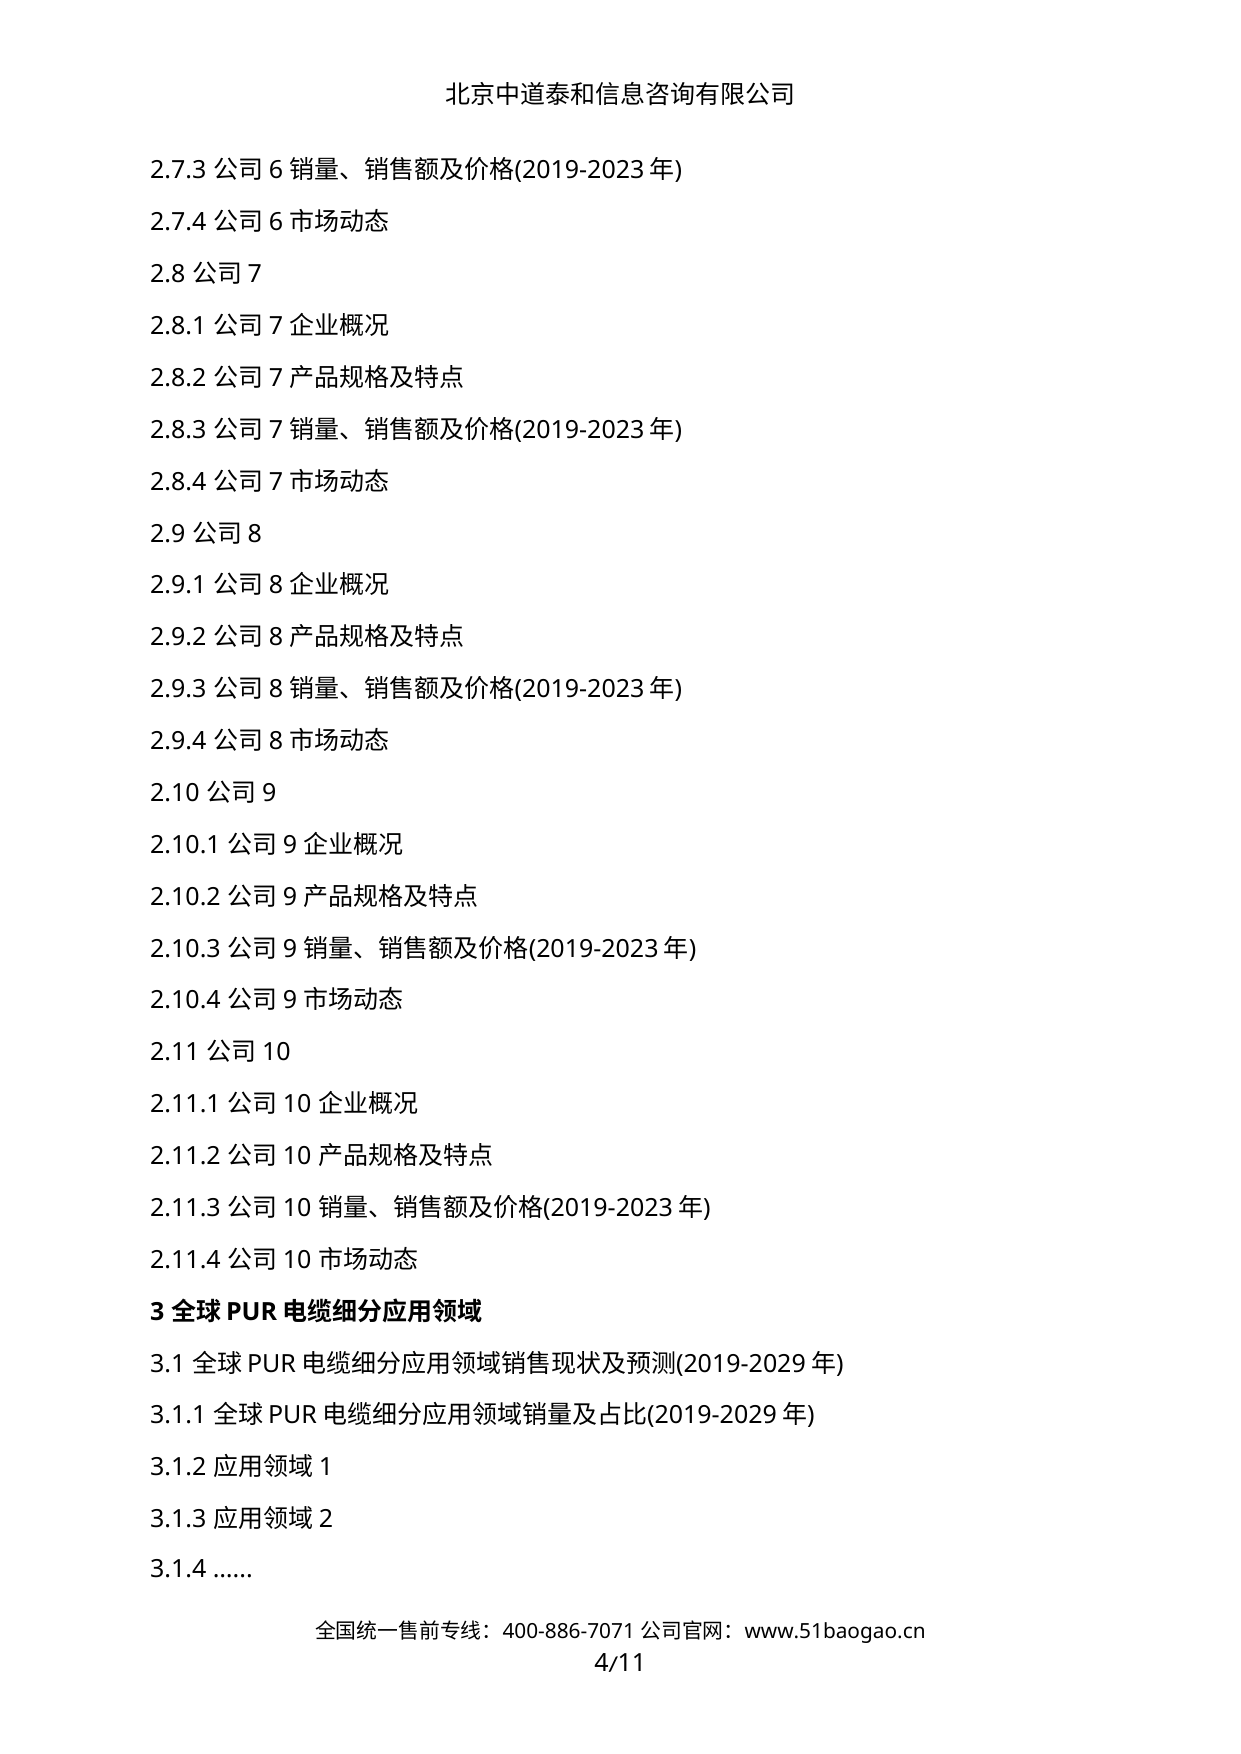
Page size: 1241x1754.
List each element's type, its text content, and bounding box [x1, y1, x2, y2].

text 2.10 公司 9 [150, 772, 1090, 809]
text 3.1.2 应用领域 1 [150, 1447, 1090, 1483]
text 2.11.1 公司 10 企业概况 [150, 1084, 1090, 1120]
text 2.10.3 公司 9 销量、销售额及价格(2019-2023年) [150, 928, 1090, 964]
text 2.8.1 公司 7 企业概况 [150, 306, 1090, 342]
text 2.7.4 公司 6 市场动态 [150, 202, 1090, 238]
text 2.11 公司 10 [150, 1032, 1090, 1068]
text 2.8.3 公司 7 销量、销售额及价格(2019-2023年) [150, 409, 1090, 446]
text 2.9.4 公司 8 市场动态 [150, 721, 1090, 757]
text 2.10.1 公司 9 企业概况 [150, 824, 1090, 861]
text 2.11.4 公司 10 市场动态 [150, 1239, 1090, 1276]
text 2.9 公司 8 [150, 513, 1090, 549]
text 2.9.2 公司 8 产品规格及特点 [150, 617, 1090, 653]
text 2.7.3 公司 6 销量、销售额及价格(2019-2023年) [150, 150, 1090, 186]
text 2.10.2 公司 9 产品规格及特点 [150, 876, 1090, 912]
text 2.8.4 公司 7 市场动态 [150, 461, 1090, 497]
text 2.9.1 公司 8 企业概况 [150, 565, 1090, 601]
text 2.8 公司 7 [150, 254, 1090, 290]
text 2.8.2 公司 7 产品规格及特点 [150, 357, 1090, 394]
text 3.1.3 应用领域 2 [150, 1499, 1090, 1535]
text 2.9.3 公司 8 销量、销售额及价格(2019-2023年) [150, 669, 1090, 705]
text 2.11.2 公司 10 产品规格及特点 [150, 1136, 1090, 1172]
text 2.11.3 公司 10 销量、销售额及价格(2019-2023年) [150, 1187, 1090, 1224]
text 3.1.4 …... [150, 1551, 1090, 1585]
text 3.1.1 全球PUR电缆细分应用领域销量及占比(2019-2029年) [150, 1395, 1090, 1431]
text 3.1 全球PUR电缆细分应用领域销售现状及预测(2019-2029年) [150, 1343, 1090, 1379]
text 2.10.4 公司 9 市场动态 [150, 980, 1090, 1016]
text 3 全球PUR电缆细分应用领域 [150, 1291, 1090, 1327]
